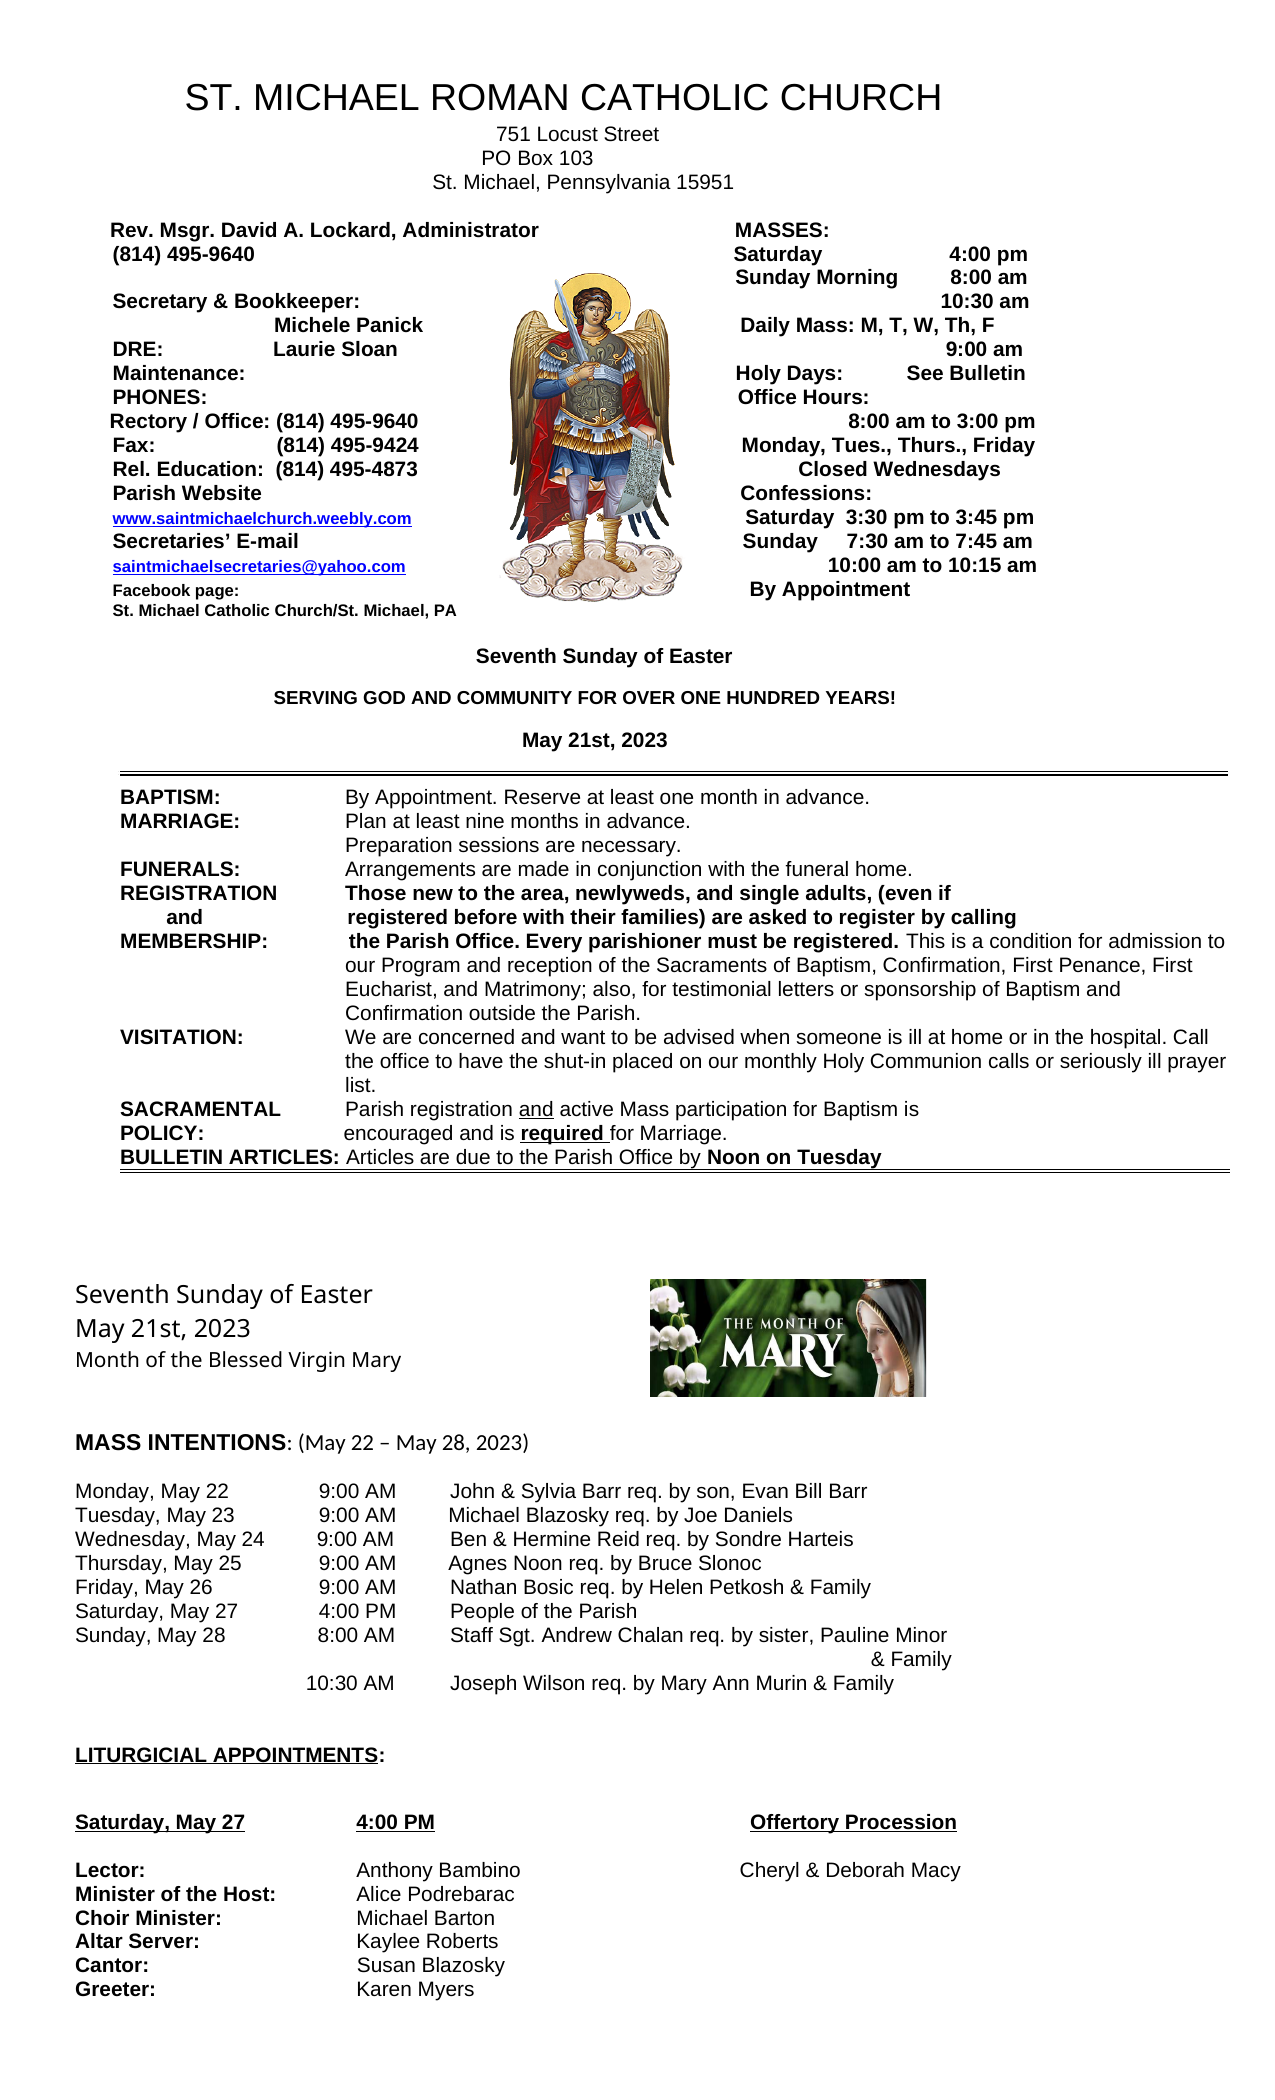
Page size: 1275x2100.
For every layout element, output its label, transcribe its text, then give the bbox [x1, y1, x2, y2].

text MASS INTENTIONS: (May 22 – May 28, 2023) [75, 1428, 1200, 1456]
text Rectory / Office: (814) 495-9640 8:00 am to 3:00 pm [75, 409, 1256, 433]
text Rel. Education: (814) 495-4873 Closed Wednesdays [112, 457, 1256, 481]
text Michele Panick Daily Mass: M, T, W, Th, F [112, 313, 1256, 337]
text Saturday, May 27 4:00 PM Offertory Procession [75, 1809, 1200, 1833]
text Parish Website Confessions: [112, 481, 1256, 505]
text DRE: Laurie Sloan 9:00 am [112, 337, 1256, 361]
text (814) 495-9640 Saturday 4:00 pm [112, 241, 1256, 265]
text 751 Locust Street [75, 122, 1200, 146]
text Saturday, May 27 4:00 PM People of the Parish [75, 1599, 1200, 1623]
text Fax: (814) 495-9424 Monday, Tues., Thurs., Friday [112, 433, 1256, 457]
text and registered before with their families) are asked to register by calling [120, 900, 1228, 924]
text POLICY: encouraged and is required for Marriage. [120, 1116, 1228, 1140]
text saintmichaelsecretaries@yahoo.com 10:00 am to 10:15 am [112, 553, 1256, 577]
text REGISTRATION Those new to the area, newlyweds, and single adults, (even if [120, 876, 1228, 900]
text & Family [75, 1647, 1200, 1671]
text LITURGICIAL APPOINTMENTS: [75, 1742, 1200, 1766]
text Choir Minister: Michael Barton [75, 1905, 1200, 1929]
text ST. MICHAEL ROMAN CATHOLIC CHURCH [75, 75, 1200, 118]
text Seventh Sunday of Easter [75, 1277, 1200, 1311]
text Tuesday, May 23 9:00 AM Michael Blazosky req. by Joe Daniels [75, 1503, 1200, 1527]
text PO Box 103 [75, 146, 1200, 169]
text Secretary & Bookkeeper: 10:30 am [112, 289, 1256, 313]
text SACRAMENTAL Parish registration and active Mass participation for Baptism is [120, 1092, 1228, 1116]
text Altar Server: Kaylee Roberts [75, 1929, 1200, 1953]
text Secretaries’ E-mail Sunday 7:30 am to 7:45 am [112, 529, 1256, 553]
text SERVING GOD AND COMMUNITY FOR OVER ONE HUNDRED YEARS! [112, 687, 1256, 708]
text Cantor: Susan Blazosky [75, 1953, 1200, 1977]
text Rev. Msgr. David A. Lockard, Administrator MASSES: [75, 217, 1200, 241]
text Facebook page: By Appointment [112, 577, 1256, 601]
text www.saintmichaelchurch.weebly.com Saturday 3:30 pm to 3:45 pm [112, 505, 1256, 529]
text Minister of the Host: Alice Podrebarac [75, 1881, 1200, 1905]
text FUNERALS: Arrangements are made in conjunction with the funeral home. [120, 852, 1228, 876]
text St. Michael, Pennsylvania 15951 [75, 169, 1200, 193]
text Thursday, May 25 9:00 AM Agnes Noon req. by Bruce Slonoc [75, 1551, 1200, 1575]
text Preparation sessions are necessary. [120, 828, 1228, 852]
text Sunday Morning 8:00 am [112, 265, 1256, 289]
text BULLETIN ARTICLES: Articles are due to the Parish Office by Noon on Tuesday [120, 1140, 1228, 1169]
text May 21st, 2023 [112, 728, 1256, 752]
text MEMBERSHIP: the Parish Office. Every parishioner must be registered. This is a condition for admission to our Program and reception of the Sacraments of Baptism, Confirmation, First Penance, First Eucharist, and Matrimony; also, for testimonial letters or sponsorship of Baptism and Confirmation outside the Parish. [120, 924, 1228, 1020]
text MARRIAGE: Plan at least nine months in advance. [120, 804, 1228, 828]
text Lector: Anthony Bambino Cheryl & Deborah Macy [75, 1857, 1200, 1881]
text BAPTISM: By Appointment. Reserve at least one month in advance. [120, 781, 1228, 804]
text PHONES: Office Hours: [112, 385, 1256, 409]
text May 21st, 2023 [75, 1311, 1200, 1345]
text Monday, May 22 9:00 AM John & Sylvia Barr req. by son, Evan Bill Barr [75, 1479, 1200, 1503]
text Seventh Sunday of Easter [112, 644, 1256, 668]
text Maintenance: Holy Days: See Bulletin [112, 361, 1256, 385]
text 10:30 AM Joseph Wilson req. by Mary Ann Murin & Family [75, 1671, 1200, 1694]
text Friday, May 26 9:00 AM Nathan Bosic req. by Helen Petkosh & Family [75, 1575, 1200, 1599]
text VISITATION: We are concerned and want to be advised when someone is ill at home or in the hospital. Call the office to have the shut-in placed on our monthly Holy Communion calls or seriously ill prayer list. [120, 1020, 1228, 1092]
text St. Michael Catholic Church/St. Michael, PA [112, 601, 1256, 620]
picture [650, 1373, 927, 1397]
text Greeter: Karen Myers [75, 1977, 1200, 2001]
text Month of the Blessed Virgin Mary [75, 1345, 1200, 1373]
text Wednesday, May 24 9:00 AM Ben & Hermine Reid req. by Sondre Harteis [75, 1527, 1200, 1551]
text Sunday, May 28 8:00 AM Staff Sgt. Andrew Chalan req. by sister, Pauline Minor [75, 1623, 1200, 1647]
